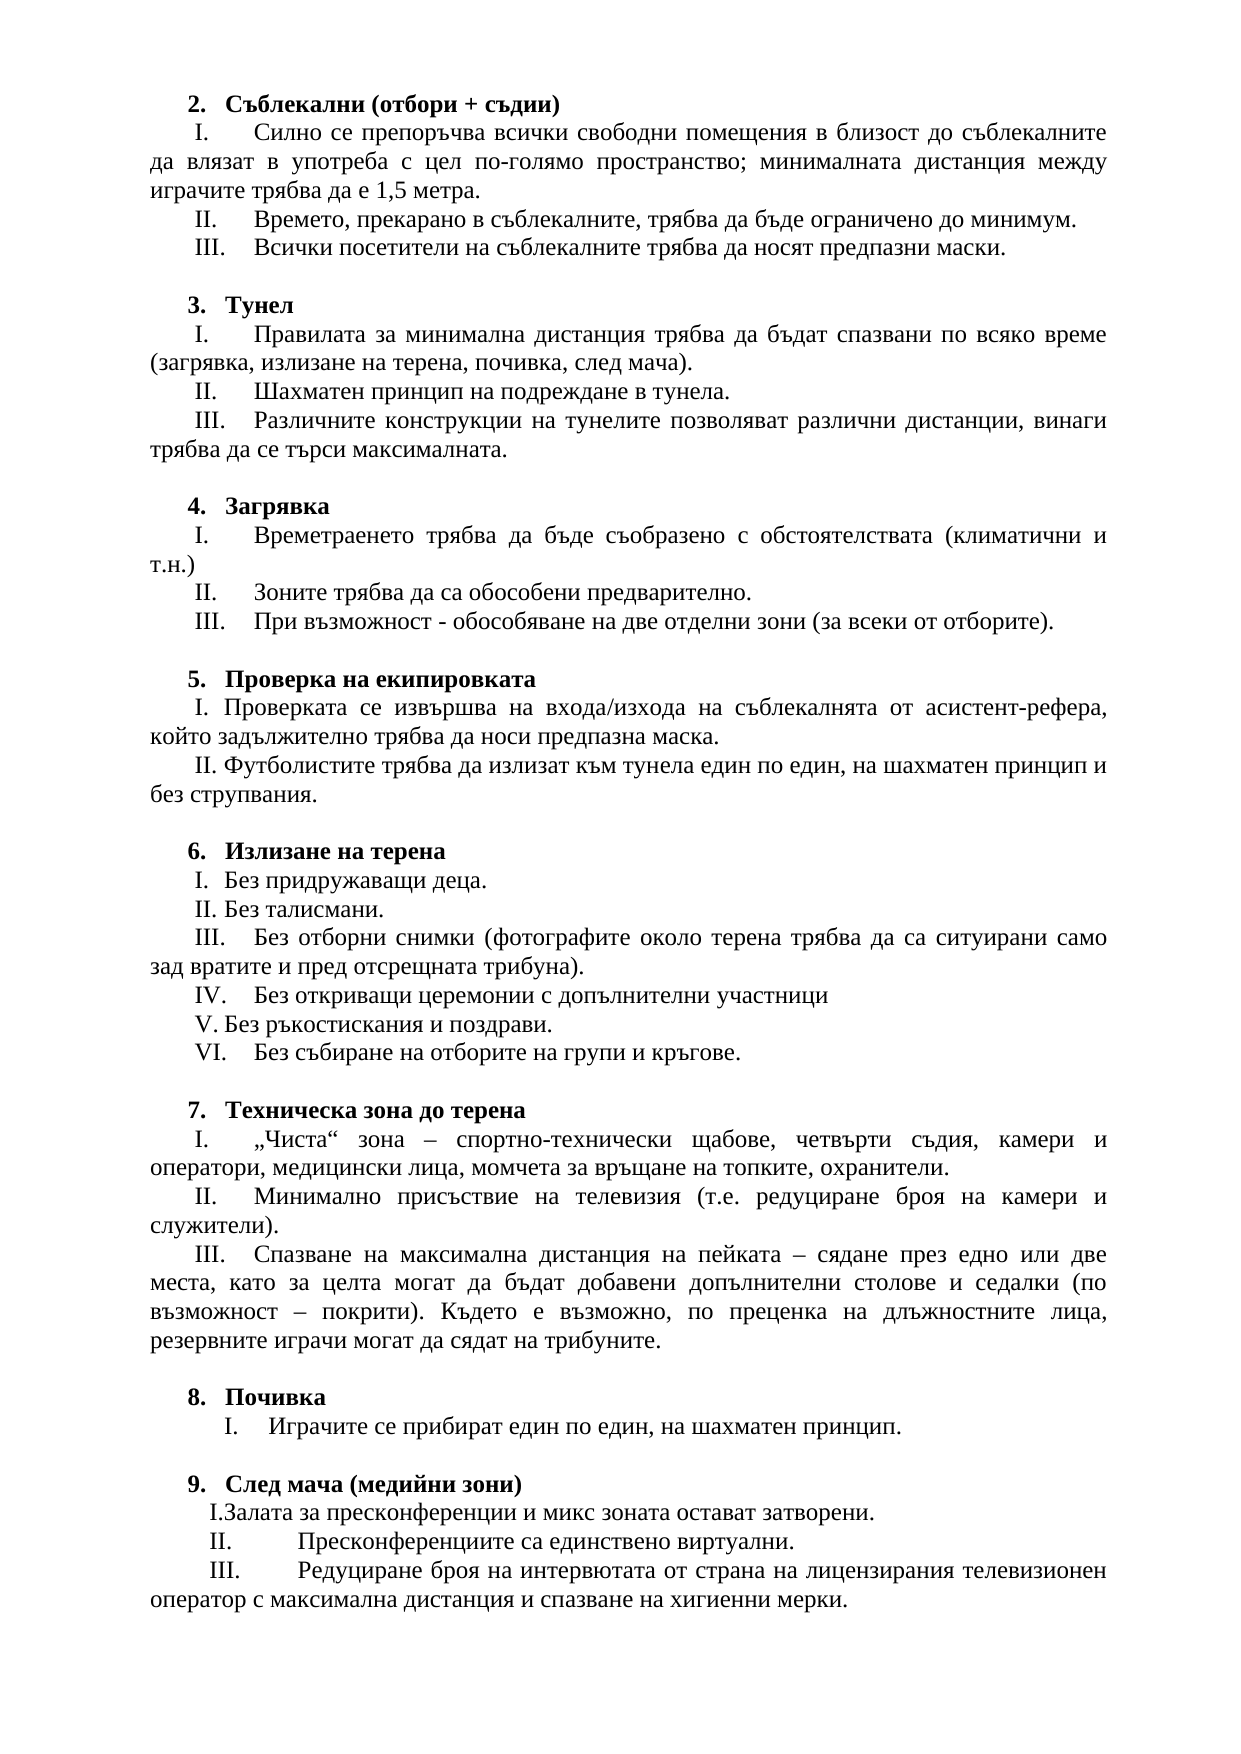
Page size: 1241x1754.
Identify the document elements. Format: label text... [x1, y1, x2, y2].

list Почивка [187, 1382, 1108, 1411]
list Футболистите трябва да излизат към тунела един по един, на шахматен принцип и без струпвания. [150, 750, 1108, 807]
list Съблекални (отбори + съдии) [187, 89, 1108, 117]
list Залата за пресконференции и микс зоната остават затворени. [150, 1497, 1108, 1526]
list Излизане на терена [187, 836, 1108, 865]
list След мача (медийни зони) [187, 1469, 1108, 1497]
list Спазване на максимална дистанция на пейката – сядане през едно или две места, като за целта могат да бъдат добавени допълнителни столове и седалки (по възможност – покрити). Където е възможно, по преценка на длъжностните лица, резервните играчи могат да сядат на трибуните. [150, 1239, 1108, 1354]
list Шахматен принцип на подреждане в тунела. [150, 376, 1108, 405]
list Без събиране на отборите на групи и кръгове. [150, 1037, 1108, 1066]
list Играчите се прибират един по един, на шахматен принцип. [224, 1411, 1108, 1440]
list Проверка на екипировката [187, 664, 1108, 692]
list При възможност - обособяване на две отделни зони (за всеки от отборите). [150, 606, 1108, 635]
list Времето, прекарано в съблекалните, трябва да бъде ограничено до минимум. [150, 204, 1108, 232]
list „Чиста“ зона – спортно-технически щабове, четвърти съдия, камери и оператори, медицински лица, момчета за връщане на топките, охранители. [150, 1124, 1108, 1181]
list Без талисмани. [150, 894, 1108, 922]
list Техническа зона до терена [187, 1095, 1108, 1124]
list Правилата за минимална дистанция трябва да бъдат спазвани по всяко време (загрявка, излизане на терена, почивка, след мача). [150, 319, 1108, 376]
list Без отборни снимки (фотографите около терена трябва да са ситуирани само зад вратите и пред отсрещната трибуна). [150, 922, 1108, 980]
list Загрявка [187, 491, 1108, 520]
list Минимално присъствие на телевизия (т.е. редуциране броя на камери и служители). [150, 1181, 1108, 1239]
list Времетраенето трябва да бъде съобразено с обстоятелствата (климатични и т.н.) [150, 520, 1108, 577]
list Зоните трябва да са обособени предварително. [150, 577, 1108, 606]
list Проверката се извършва на входа/изхода на съблекалнята от асистент-рефера, който задължително трябва да носи предпазна маска. [150, 692, 1108, 750]
list Силно се препоръчва всички свободни помещения в близост до съблекалните да влязат в употреба с цел по-голямо пространство; минималната дистанция между играчите трябва да е 1,5 метра. [150, 117, 1108, 204]
list Без ръкостискания и поздрави. [150, 1009, 1108, 1037]
list Без откриващи церемонии с допълнителни участници [150, 980, 1108, 1009]
list Тунел [187, 290, 1108, 319]
list Без придружаващи деца. [150, 865, 1108, 894]
list Различните конструкции на тунелите позволяват различни дистанции, винаги трябва да се търси максималната. [150, 405, 1108, 462]
list Редуциране броя на интервютата от страна на лицензирания телевизионен оператор с максимална дистанция и спазване на хигиенни мерки. [150, 1555, 1108, 1612]
list Всички посетители на съблекалните трябва да носят предпазни маски. [150, 232, 1108, 261]
list Пресконференциите са единствено виртуални. [150, 1526, 1108, 1555]
